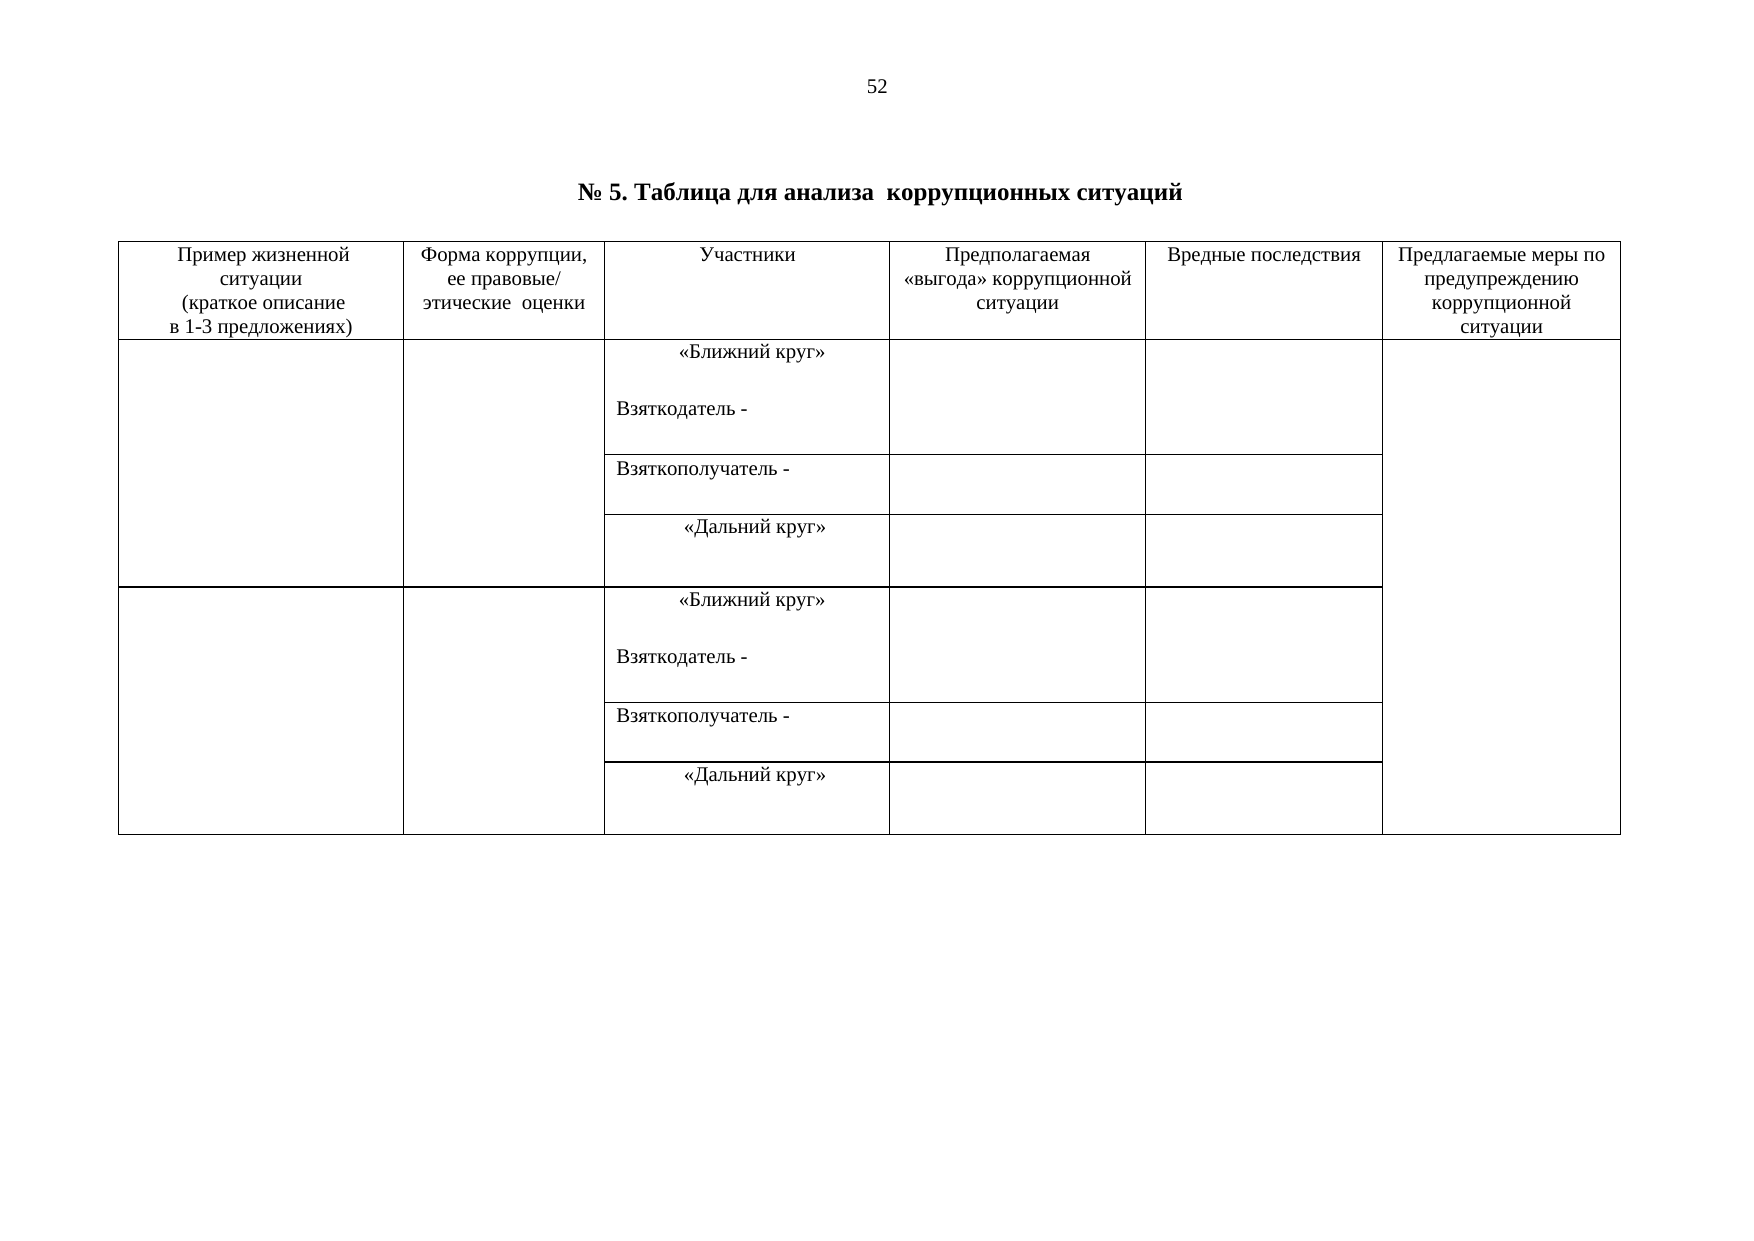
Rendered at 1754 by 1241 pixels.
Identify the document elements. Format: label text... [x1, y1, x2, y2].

table_cell [404, 588, 604, 834]
table_cell [1146, 340, 1382, 454]
table_header Предлагаемые меры по предупреждению коррупционной ситуации [1383, 242, 1620, 338]
table_cell [1146, 703, 1382, 761]
table_cell [1146, 515, 1382, 586]
table_cell [890, 588, 1145, 702]
table_header Вредные последствия [1146, 242, 1382, 338]
table_cell [890, 763, 1145, 834]
table_cell [1146, 763, 1382, 834]
table_cell [404, 340, 604, 586]
table_cell [890, 455, 1145, 513]
text № 5. Таблица для анализа коррупционных ситуаций [118, 177, 1636, 206]
table_cell Взяткополучатель - [605, 455, 889, 513]
table_cell [1146, 455, 1382, 513]
table_cell [1146, 588, 1382, 702]
table_cell [890, 515, 1145, 586]
table_cell [890, 703, 1145, 761]
table_cell Взяткополучатель - [605, 703, 889, 761]
table_cell [119, 588, 403, 834]
table_cell «Ближний круг» Взяткодатель - [605, 340, 889, 454]
table_cell [890, 340, 1145, 454]
table_cell «Дальний круг» [605, 763, 889, 834]
table_cell [1383, 340, 1620, 834]
table_header Участники [605, 242, 889, 338]
table_header Пример жизненной ситуации (краткое описание в 1-3 предложениях) [119, 242, 403, 338]
table_cell «Ближний круг» Взяткодатель - [605, 588, 889, 702]
table_header Форма коррупции, ее правовые/ этические оценки [404, 242, 604, 338]
table_header Предполагаемая «выгода» коррупционной ситуации [890, 242, 1145, 338]
table_cell «Дальний круг» [605, 515, 889, 586]
table_cell [119, 340, 403, 586]
